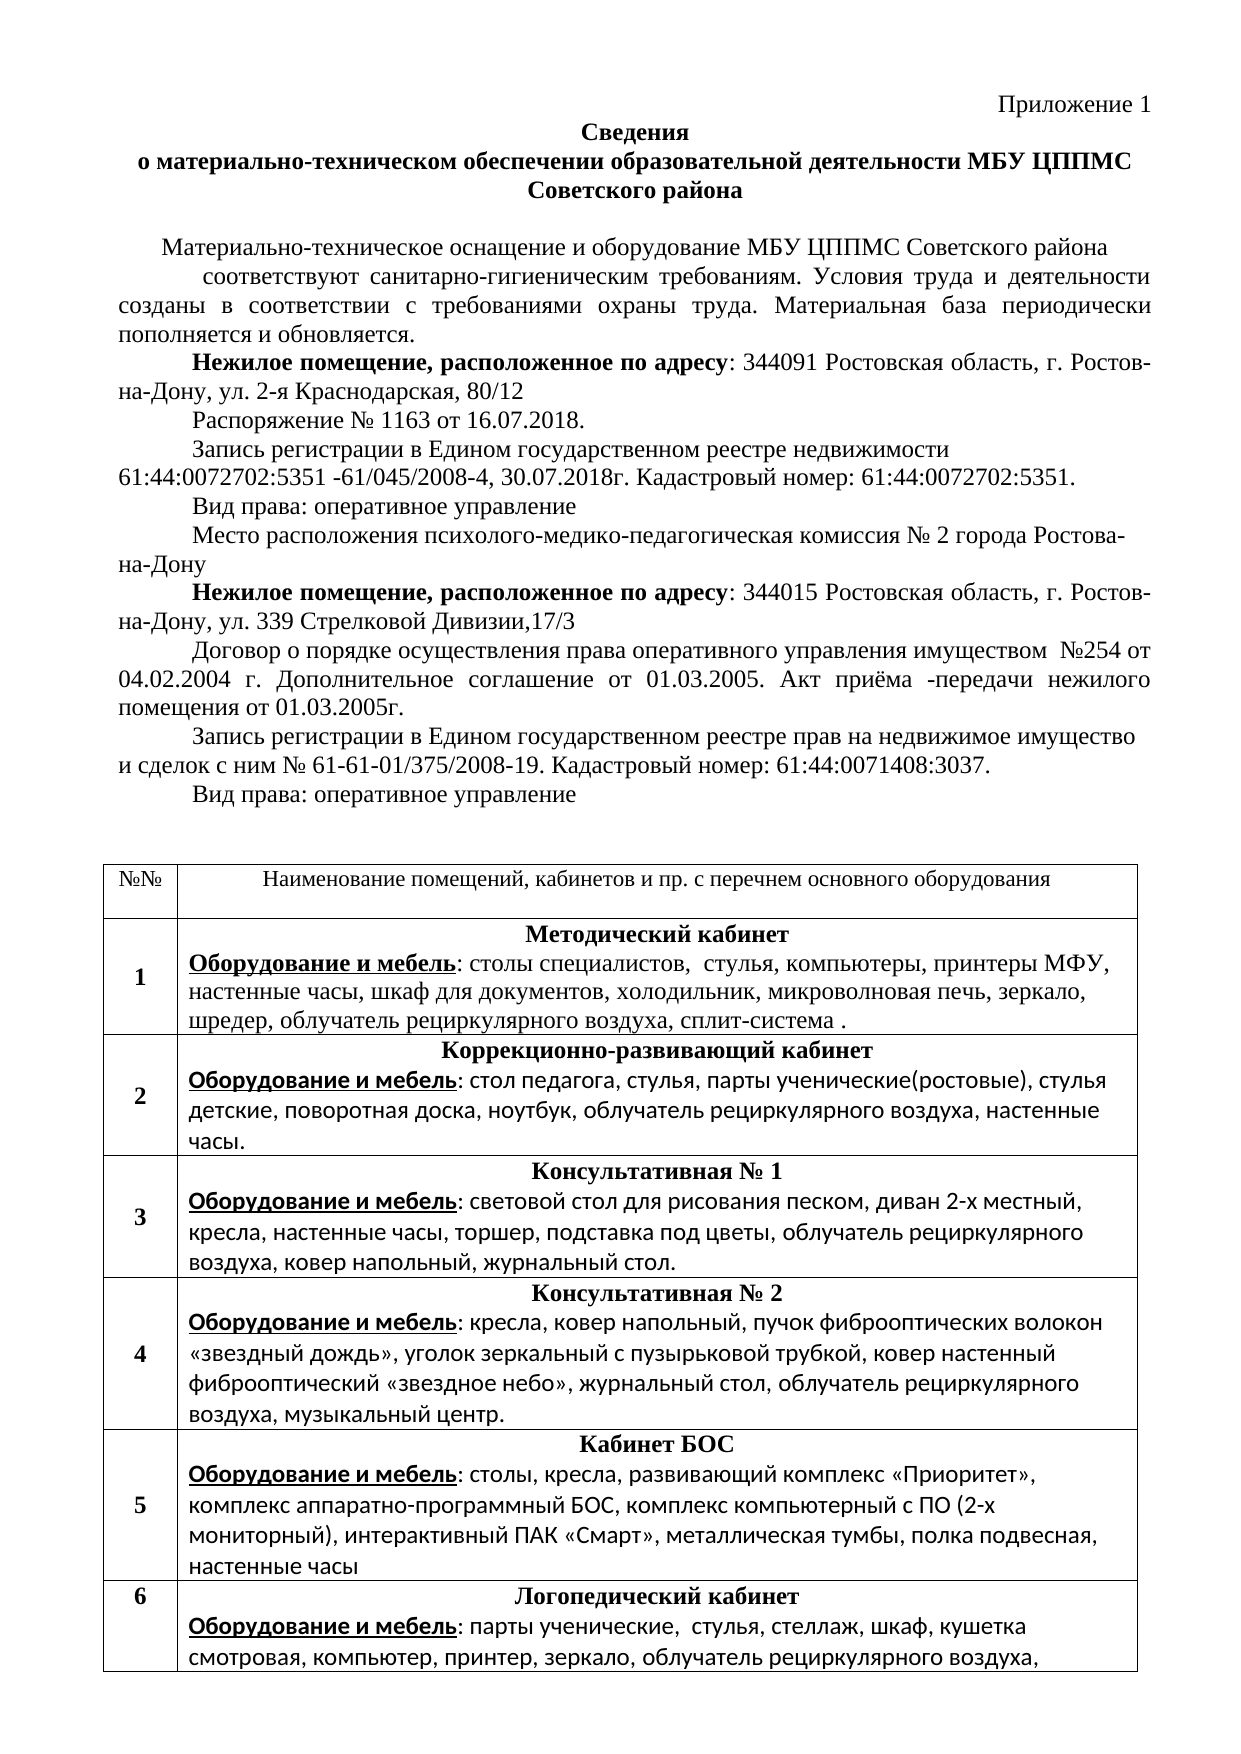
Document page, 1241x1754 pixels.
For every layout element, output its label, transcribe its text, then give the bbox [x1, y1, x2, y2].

table_cell 3 [104, 1156, 177, 1277]
text Распоряжение № 1163 от 16.07.2018. [118, 405, 1152, 434]
table_cell 4 [104, 1278, 177, 1428]
table_header №№ [104, 865, 177, 918]
table_cell Методический кабинет Оборудование и мебель: столы специалистов, стулья, компьютеры, принтеры МФУ, настенные часы, шкаф для документов, холодильник, микроволновая печь, зеркало, шредер, облучатель рециркулярного воздуха, сплит-система . [178, 919, 1137, 1034]
text Сведения [118, 117, 1152, 146]
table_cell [178, 1581, 1137, 1671]
text Договор о порядке осуществления права оперативного управления имуществом №254 от 04.02.2004 г. Дополнительное соглашение от 01.03.2005. Акт приёма -передачи нежилого помещения от 01.03.2005г. [118, 635, 1152, 721]
text Вид права: оперативное управление [118, 491, 1152, 520]
text Вид права: оперативное управление [118, 779, 1152, 807]
table_cell 1 [104, 919, 177, 1034]
table_cell 5 [104, 1430, 177, 1580]
text Нежилое помещение, расположенное по адресу: 344091 Ростовская область, г. Ростов-на-Дону, ул. 2-я Краснодарская, 80/12 [118, 347, 1152, 405]
table_cell Консультативная № 1 Оборудование и мебель: световой стол для рисования песком, диван 2-х местный, кресла, настенные часы, торшер, подставка под цветы, облучатель рециркулярного воздуха, ковер напольный, журнальный стол. [178, 1156, 1137, 1277]
table_cell Консультативная № 2 Оборудование и мебель: кресла, ковер напольный, пучок фиброоптических волокон «звездный дождь», уголок зеркальный с пузырьковой трубкой, ковер настенный фиброоптический «звездное небо», журнальный стол, облучатель рециркулярного воздуха, музыкальный центр. [178, 1278, 1137, 1428]
table_cell Кабинет БОС Оборудование и мебель: столы, кресла, развивающий комплекс «Приоритет», комплекс аппаратно-программный БОС, комплекс компьютерный с ПО (2-х мониторный), интерактивный ПАК «Смарт», металлическая тумбы, полка подвесная, настенные часы [178, 1430, 1137, 1580]
text Нежилое помещение, расположенное по адресу: 344015 Ростовская область, г. Ростов-на-Дону, ул. 339 Стрелковой Дивизии,17/3 [118, 577, 1152, 635]
table_cell Коррекционно-развивающий кабинет Оборудование и мебель: стол педагога, стулья, парты ученические(ростовые), стулья детские, поворотная доска, ноутбук, облучатель рециркулярного воздуха, настенные часы. [178, 1035, 1137, 1155]
text Место расположения психолого-медико-педагогическая комиссия № 2 города Ростова-на-Дону [118, 520, 1152, 577]
table_cell 6 [104, 1581, 177, 1671]
text о материально-техническом обеспечении образовательной деятельности МБУ ЦППМС Советского района [118, 146, 1152, 204]
text соответствуют санитарно-гигиеническим требованиям. Условия труда и деятельности созданы в соответствии с требованиями охраны труда. Материальная база периодически пополняется и обновляется. [118, 261, 1152, 347]
table_cell 2 [104, 1035, 177, 1155]
table_header Наименование помещений, кабинетов и пр. с перечнем основного оборудования [178, 865, 1137, 918]
text Запись регистрации в Едином государственном реестре прав на недвижимое имущество и сделок с ним № 61-61-01/375/2008-19. Кадастровый номер: 61:44:0071408:3037. [118, 721, 1152, 779]
text Запись регистрации в Едином государственном реестре недвижимости 61:44:0072702:5351 -61/045/2008-4, 30.07.2018г. Кадастровый номер: 61:44:0072702:5351. [118, 434, 1152, 491]
text Приложение 1 [118, 89, 1152, 117]
text Материально-техническое оснащение и оборудование МБУ ЦППМС Советского района [118, 232, 1152, 261]
